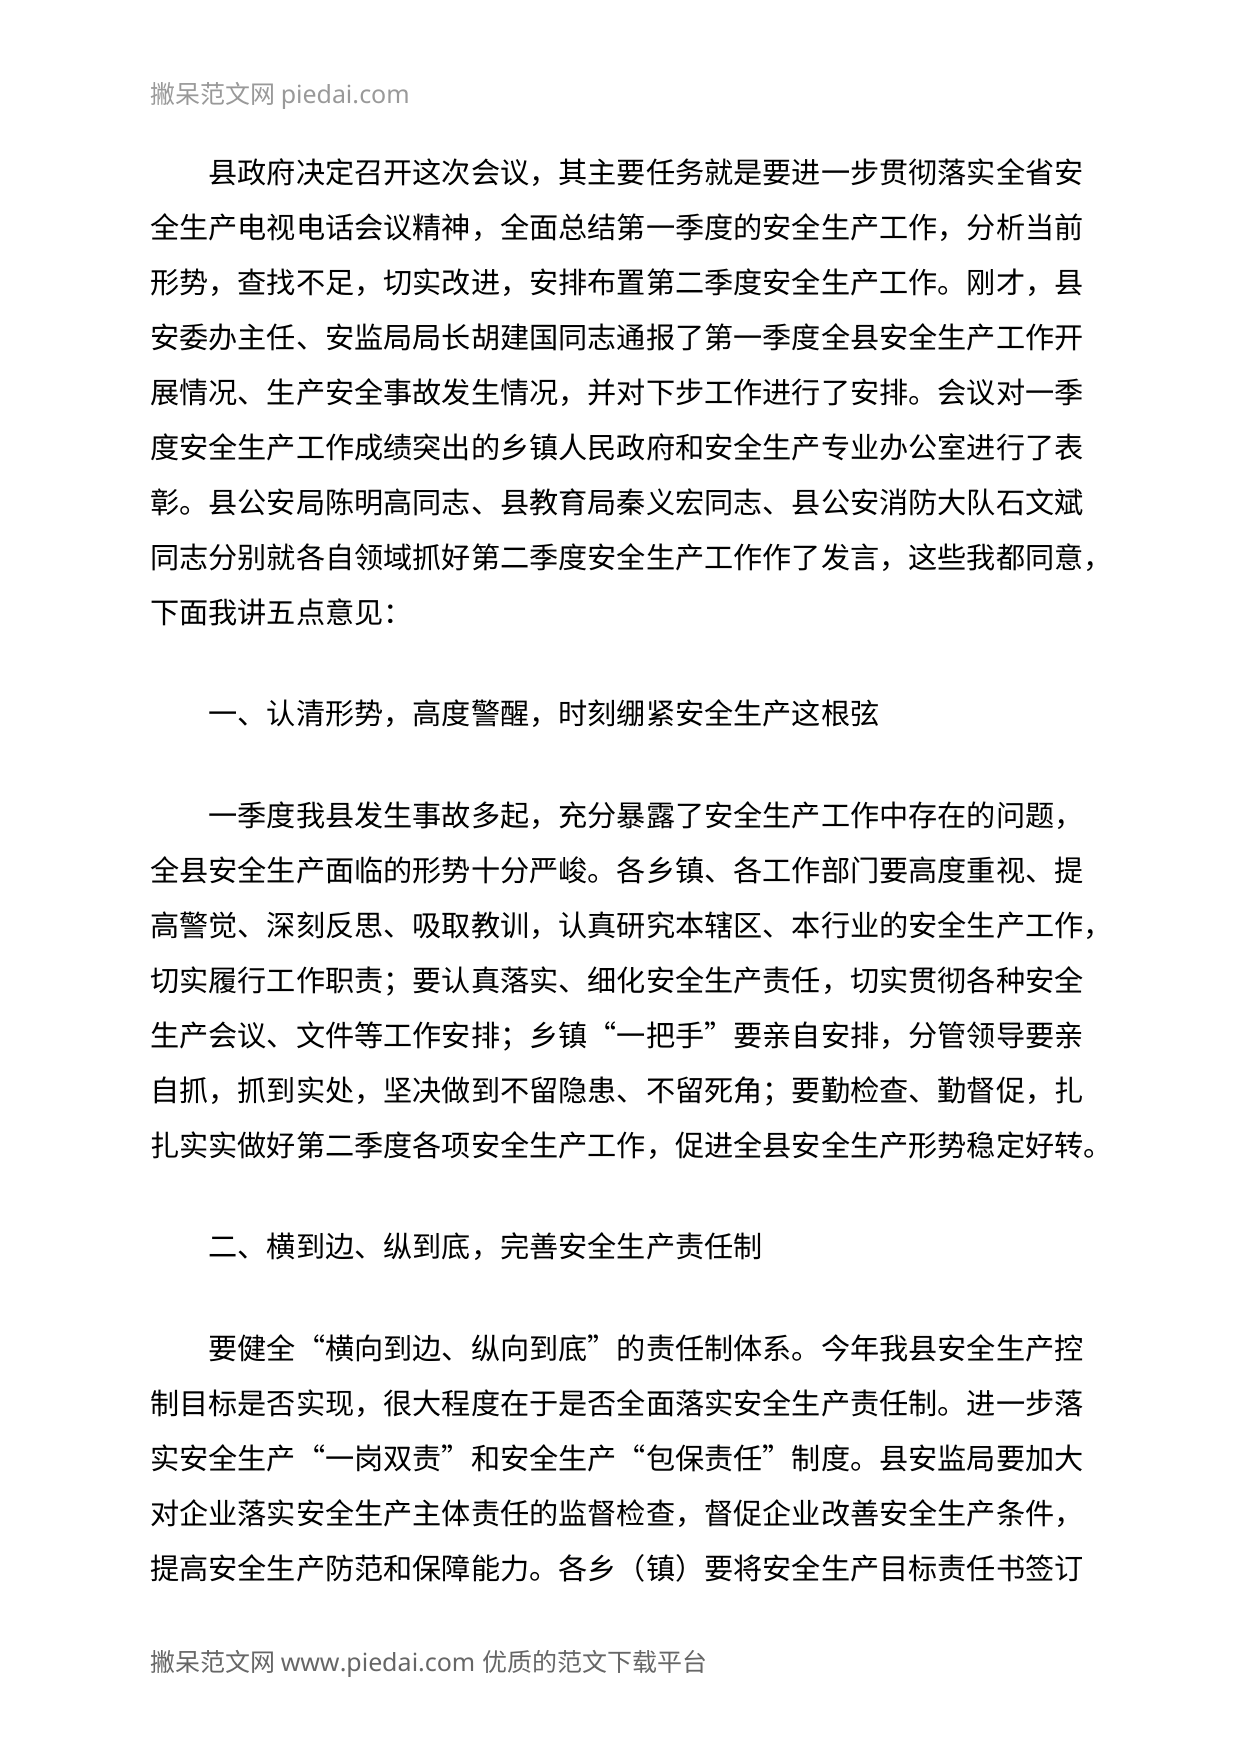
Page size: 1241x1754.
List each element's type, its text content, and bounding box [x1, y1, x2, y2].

text 县政府决定召开这次会议，其主要任务就是要进一步贯彻落实全省安全生产电视电话会议精神，全面总结第一季度的安全生产工作，分析当前形势，查找不足，切实改进，安排布置第二季度安全生产工作。刚才，县安委办主任、安监局局长胡建国同志通报了第一季度全县安全生产工作开展情况、生产安全事故发生情况，并对下步工作进行了安排。会议对一季度安全生产工作成绩突出的乡镇人民政府和安全生产专业办公室进行了表彰。县公安局陈明高同志、县教育局秦义宏同志、县公安消防大队石文斌同志分别就各自领域抓好第二季度安全生产工作作了发言，这些我都同意，下面我讲五点意见： [150, 150, 1090, 631]
text 一季度我县发生事故多起，充分暴露了安全生产工作中存在的问题，全县安全生产面临的形势十分严峻。各乡镇、各工作部门要高度重视、提高警觉、深刻反思、吸取教训，认真研究本辖区、本行业的安全生产工作，切实履行工作职责；要认真落实、细化安全生产责任，切实贯彻各种安全生产会议、文件等工作安排；乡镇“一把手”要亲自安排，分管领导要亲自抓，抓到实处，坚决做到不留隐患、不留死角；要勤检查、勤督促，扎扎实实做好第二季度各项安全生产工作，促进全县安全生产形势稳定好转。 [150, 793, 1090, 1164]
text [150, 1326, 1090, 1587]
text 二、横到边、纵到底，完善安全生产责任制 [150, 1224, 1090, 1266]
text 一、认清形势，高度警醒，时刻绷紧安全生产这根弦 [150, 691, 1090, 733]
